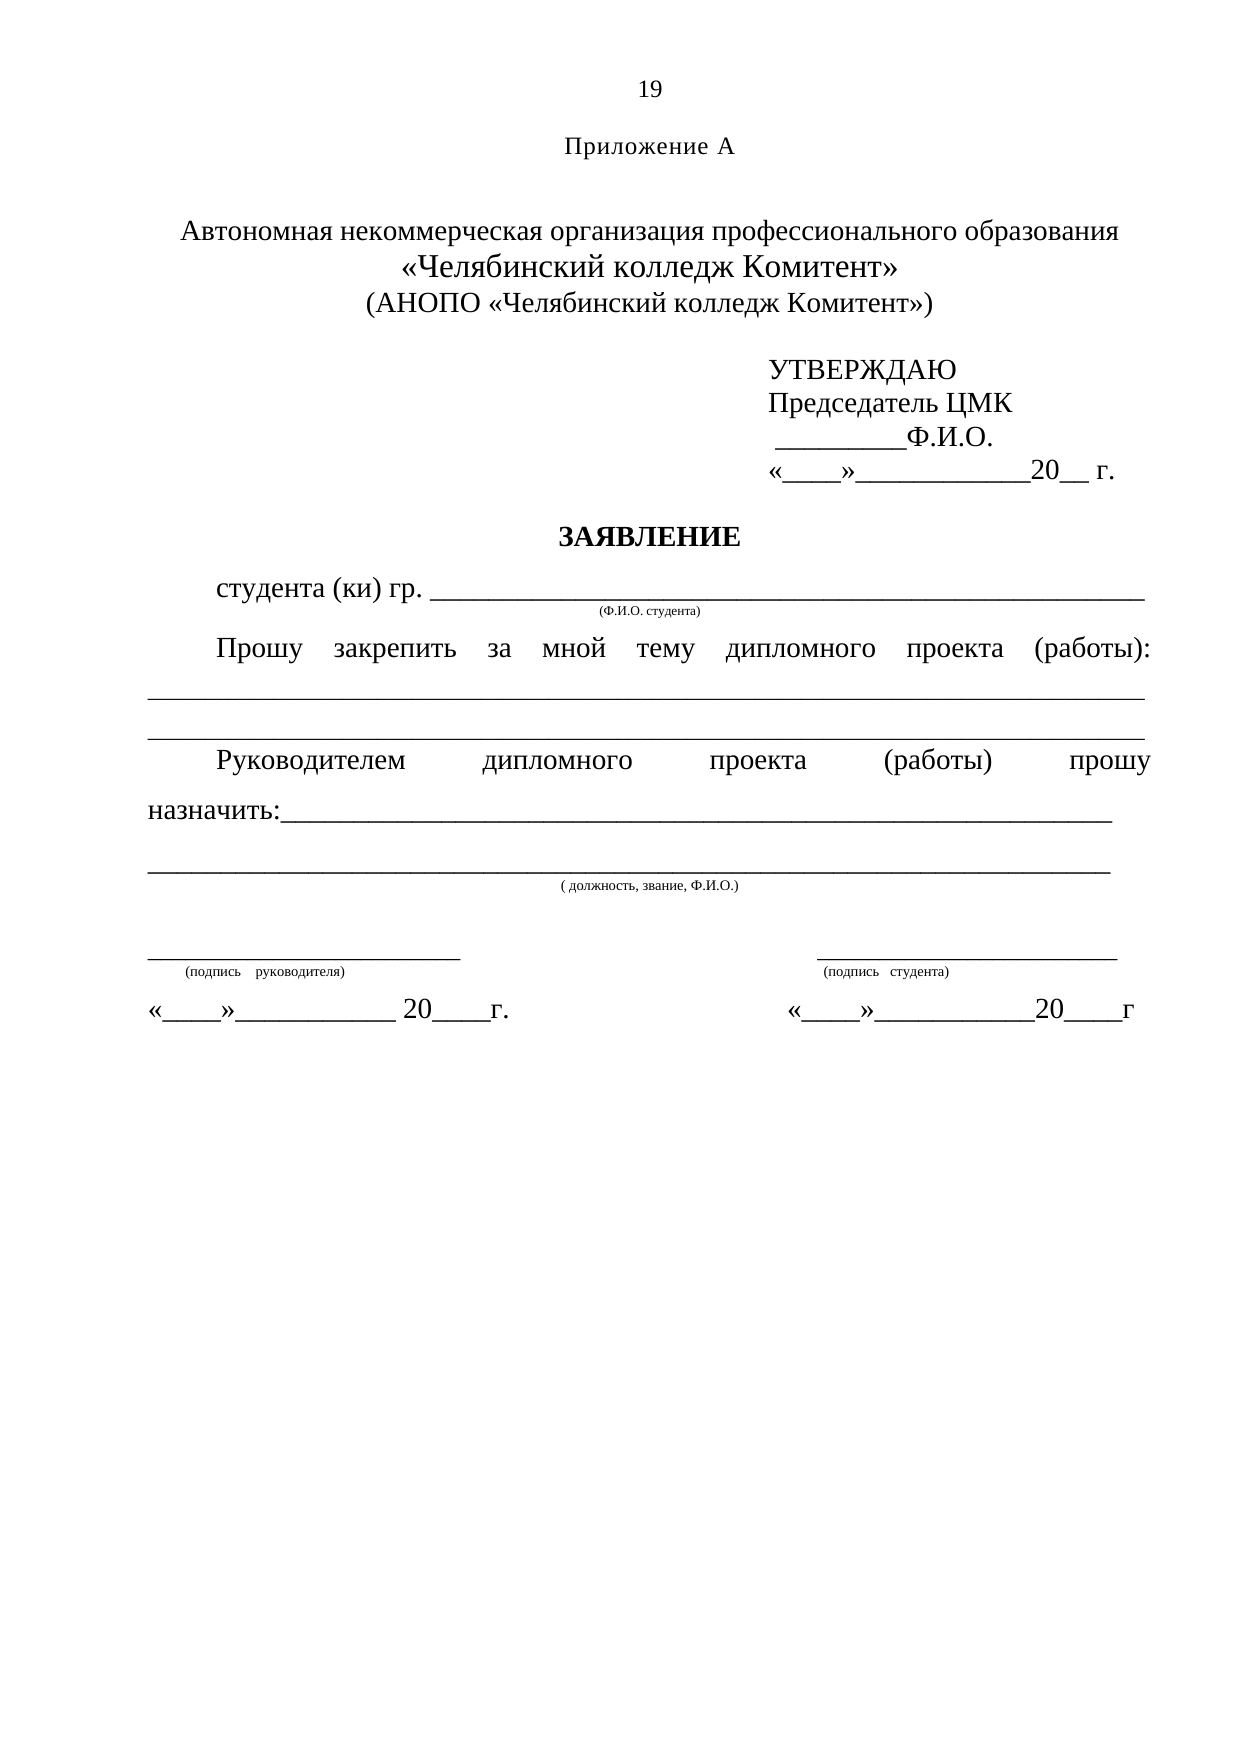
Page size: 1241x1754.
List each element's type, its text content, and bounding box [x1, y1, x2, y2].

subtitle _________________________ ________________________ [148, 934, 1152, 963]
subtitle Прошу закрепить за мной тему дипломного проекта (работы): _______________________________________________________________________________________ [148, 630, 1152, 703]
text (АНОПО «Челябинский колледж Комитент») [148, 285, 1152, 318]
text Приложение А [148, 131, 1152, 160]
subtitle (подпись руководителя) (подпись студента) [148, 963, 1152, 991]
subtitle студента (ки) гр. _________________________________________________ [148, 570, 1152, 603]
subtitle (Ф.И.О. студента) [148, 603, 1152, 630]
text Автономная некоммерческая организация профессионального образования [148, 213, 1152, 246]
subtitle _______________________________________________________________________________________ [148, 716, 1152, 742]
subtitle _________Ф.И.О. «____»____________20__ г. [768, 419, 1152, 486]
subtitle ( должность, звание, Ф.И.О.) [148, 876, 1152, 905]
text «____»___________ 20____г. «____»___________20____г [148, 991, 1152, 1025]
subtitle Председатель ЦМК [768, 385, 1152, 419]
subtitle заявление [148, 519, 1152, 553]
text «Челябинский колледж Комитент» [148, 246, 1152, 285]
subtitle Утверждаю [768, 352, 1152, 385]
subtitle Руководителем дипломного проекта (работы) прошу назначить:_________________________________________________________ [148, 742, 1152, 826]
subtitle __________________________________________________________________ [148, 843, 1152, 876]
